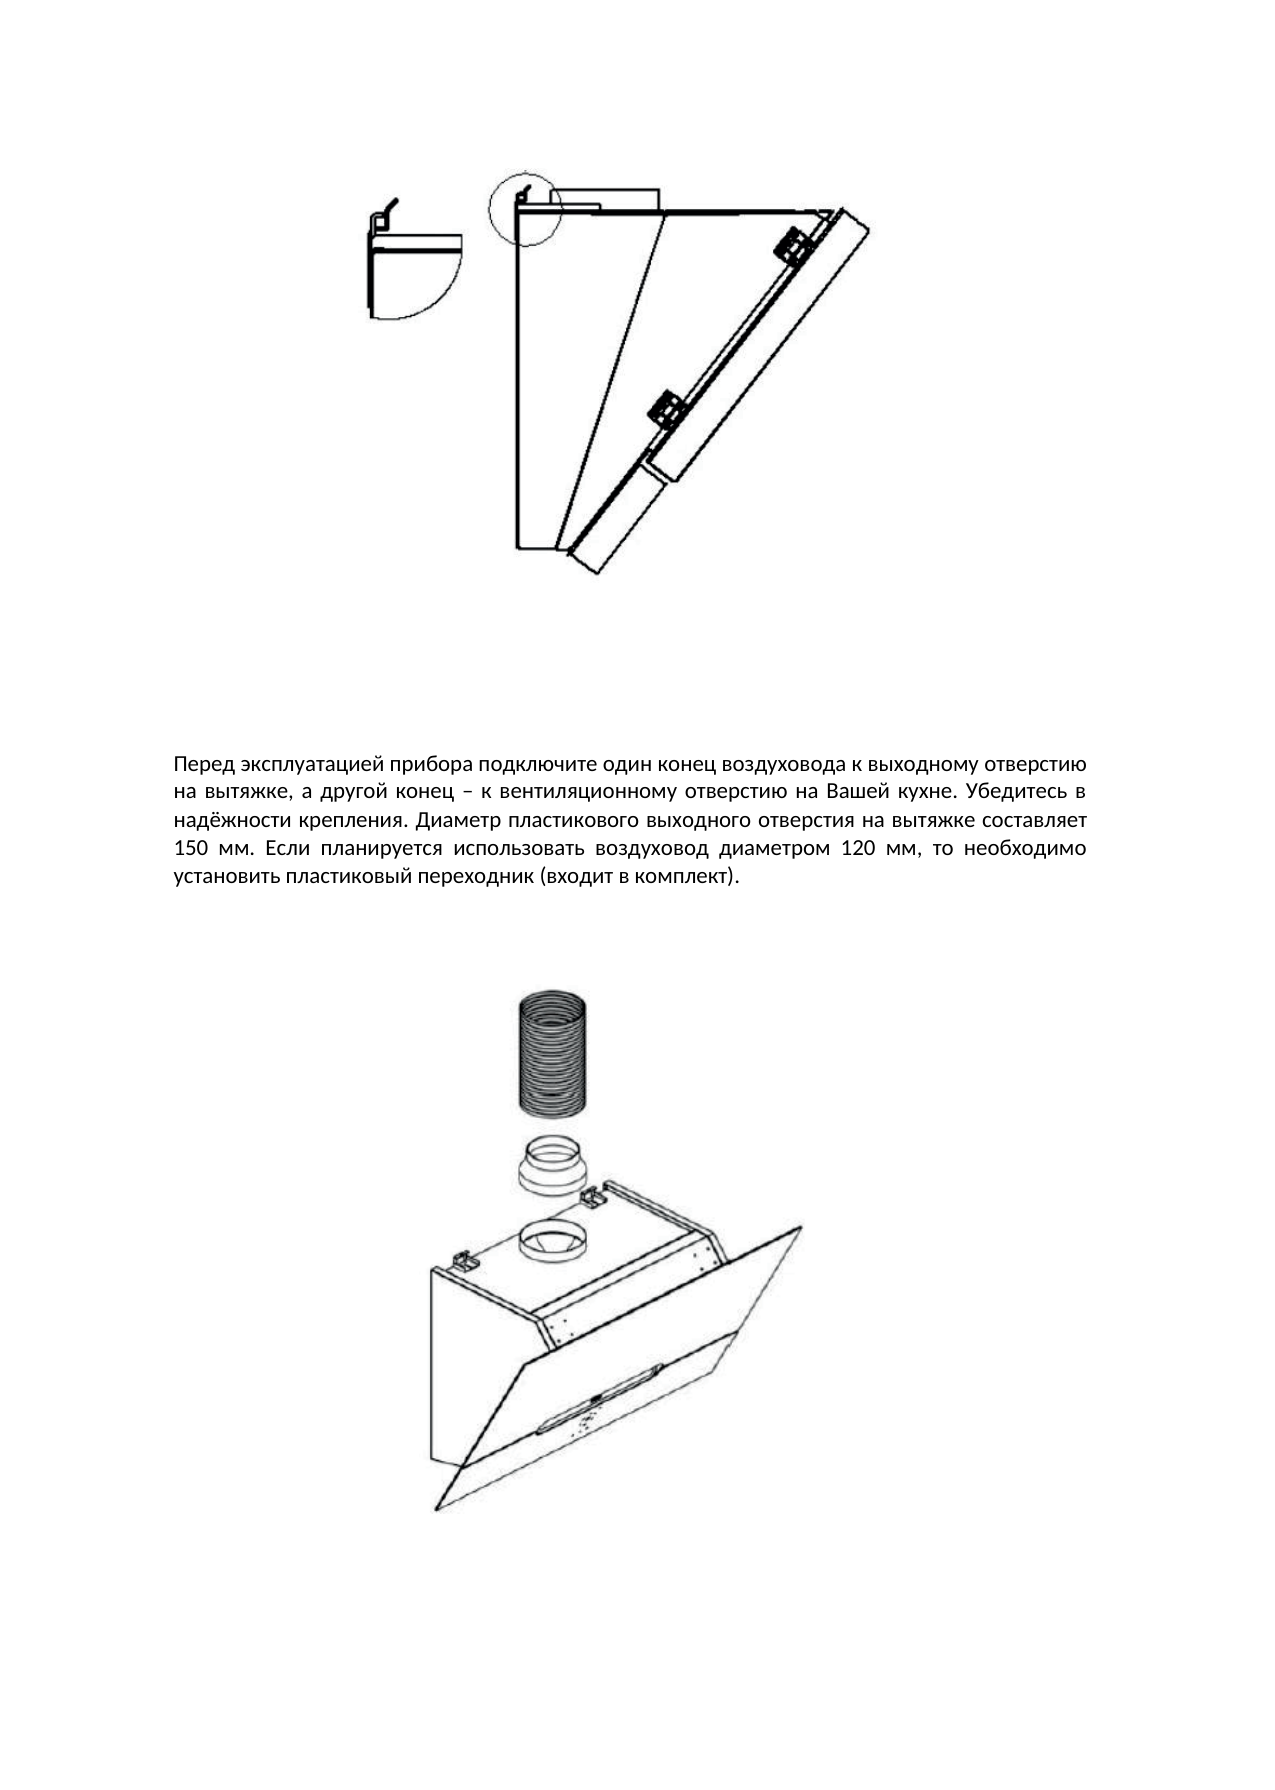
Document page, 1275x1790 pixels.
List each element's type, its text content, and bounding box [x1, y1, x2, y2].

picture [357, 168, 878, 583]
picture [419, 984, 805, 1514]
text Перед эксплуатацией прибора подключите один конец воздуховода к выходному отверстию на вытяжке, а другой конец – к вентиляционному отверстию на Вашей кухне. Убедитесь в надёжности крепления. Диаметр пластикового выходного отверстия на вытяжке составляет 150 мм. Если планируется использовать воздуховод диаметром 120 мм, то необходимо установить пластиковый переходник (входит в комплект). [173, 749, 1088, 889]
